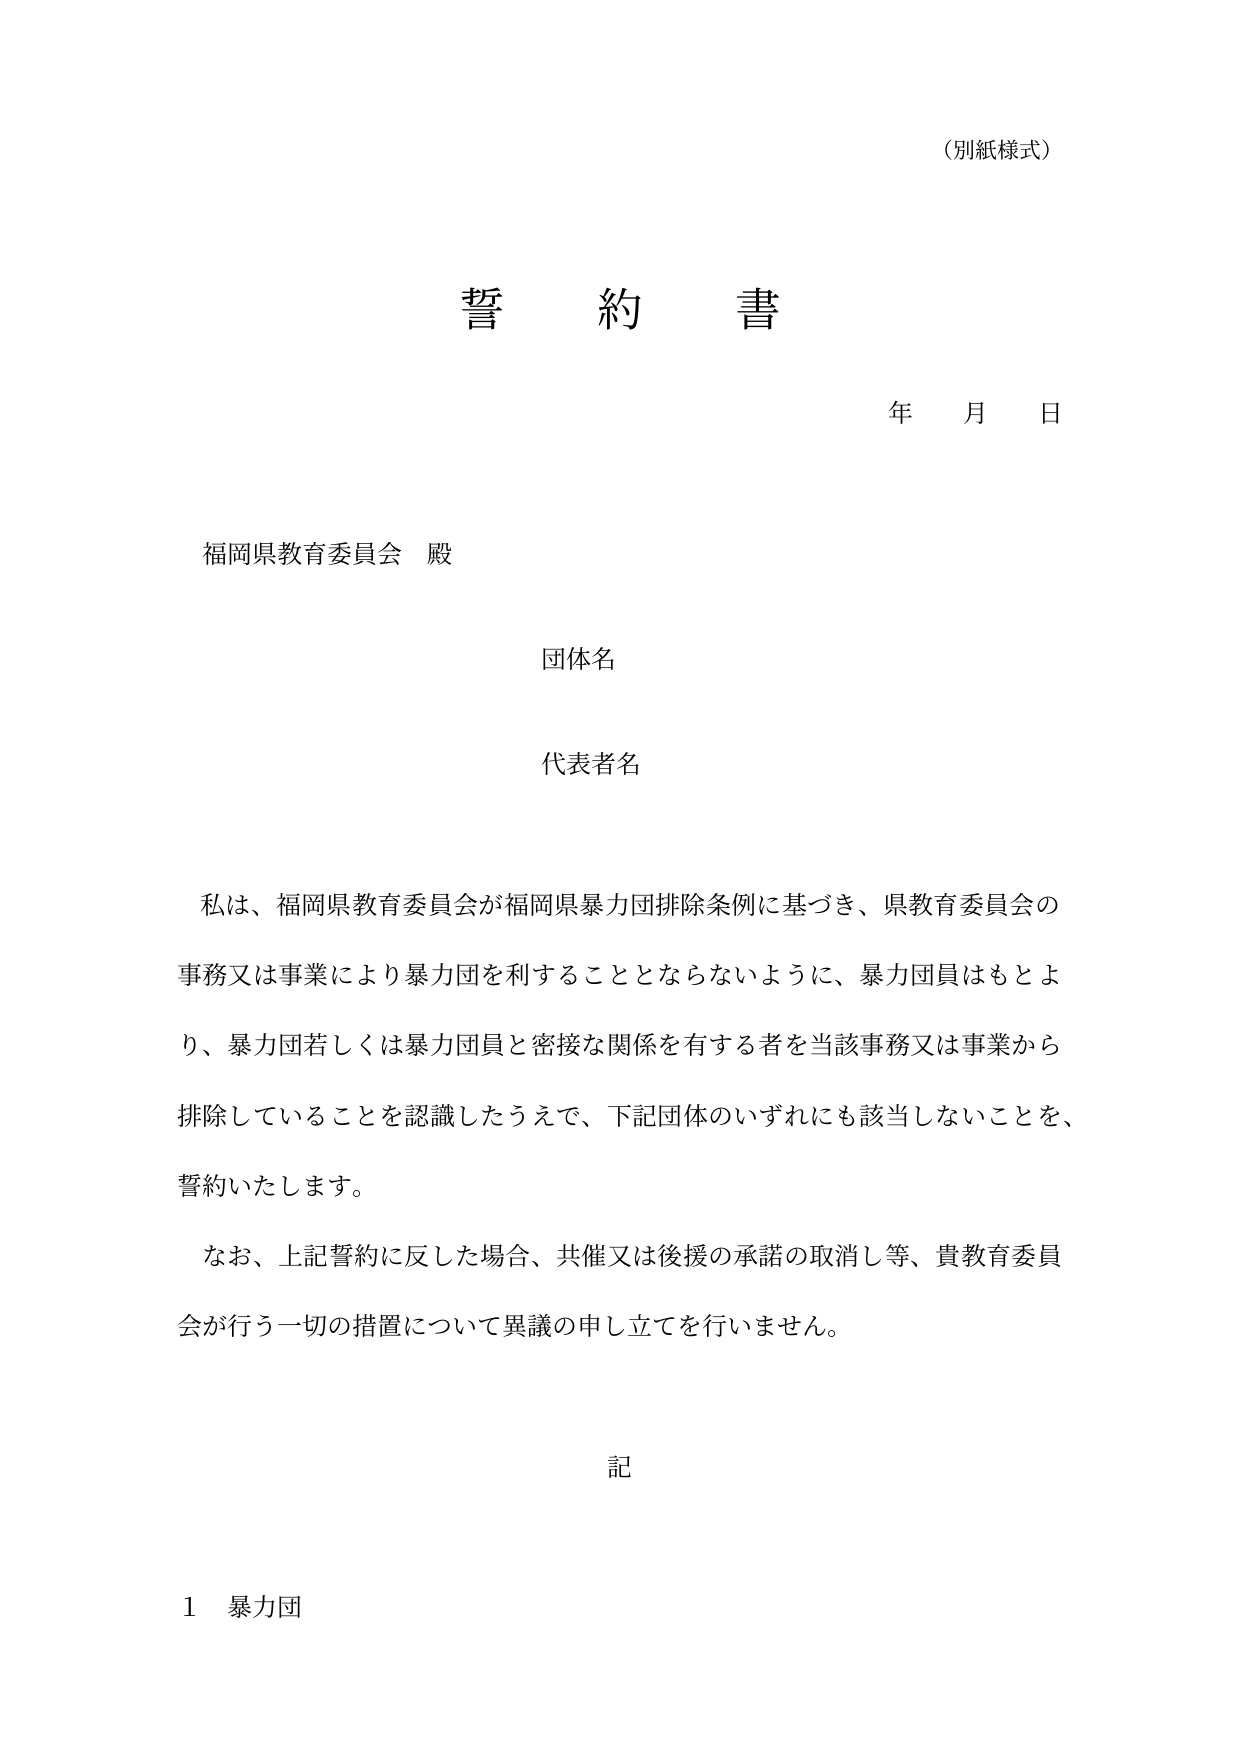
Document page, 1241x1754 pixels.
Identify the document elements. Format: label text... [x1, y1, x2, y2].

text 福岡県教育委員会 殿 [177, 517, 1063, 588]
text 私は、福岡県教育委員会が福岡県暴力団排除条例に基づき、県教育委員会の 事務又は事業により暴力団を利することとならないように、暴力団員はもとより、暴力団若しくは暴力団員と密接な関係を有する者を当該事務又は事業から排除していることを認識したうえで、下記団体のいずれにも該当しないことを、誓約いたします。 [177, 868, 1063, 1219]
text 記 [177, 1430, 1063, 1500]
text １ 暴力団 [177, 1571, 1063, 1641]
text 団体名 [541, 623, 1063, 693]
text （別紙様式） [177, 131, 1063, 166]
text なお、上記誓約に反した場合、共催又は後援の承諾の取消し等、貴教育委員会が行う一切の措置について異議の申し立てを行いません。 [177, 1219, 1063, 1360]
text 年 月 日 [177, 377, 1063, 447]
text 誓 約 書 [177, 272, 1063, 342]
text 代表者名 [541, 728, 1063, 798]
